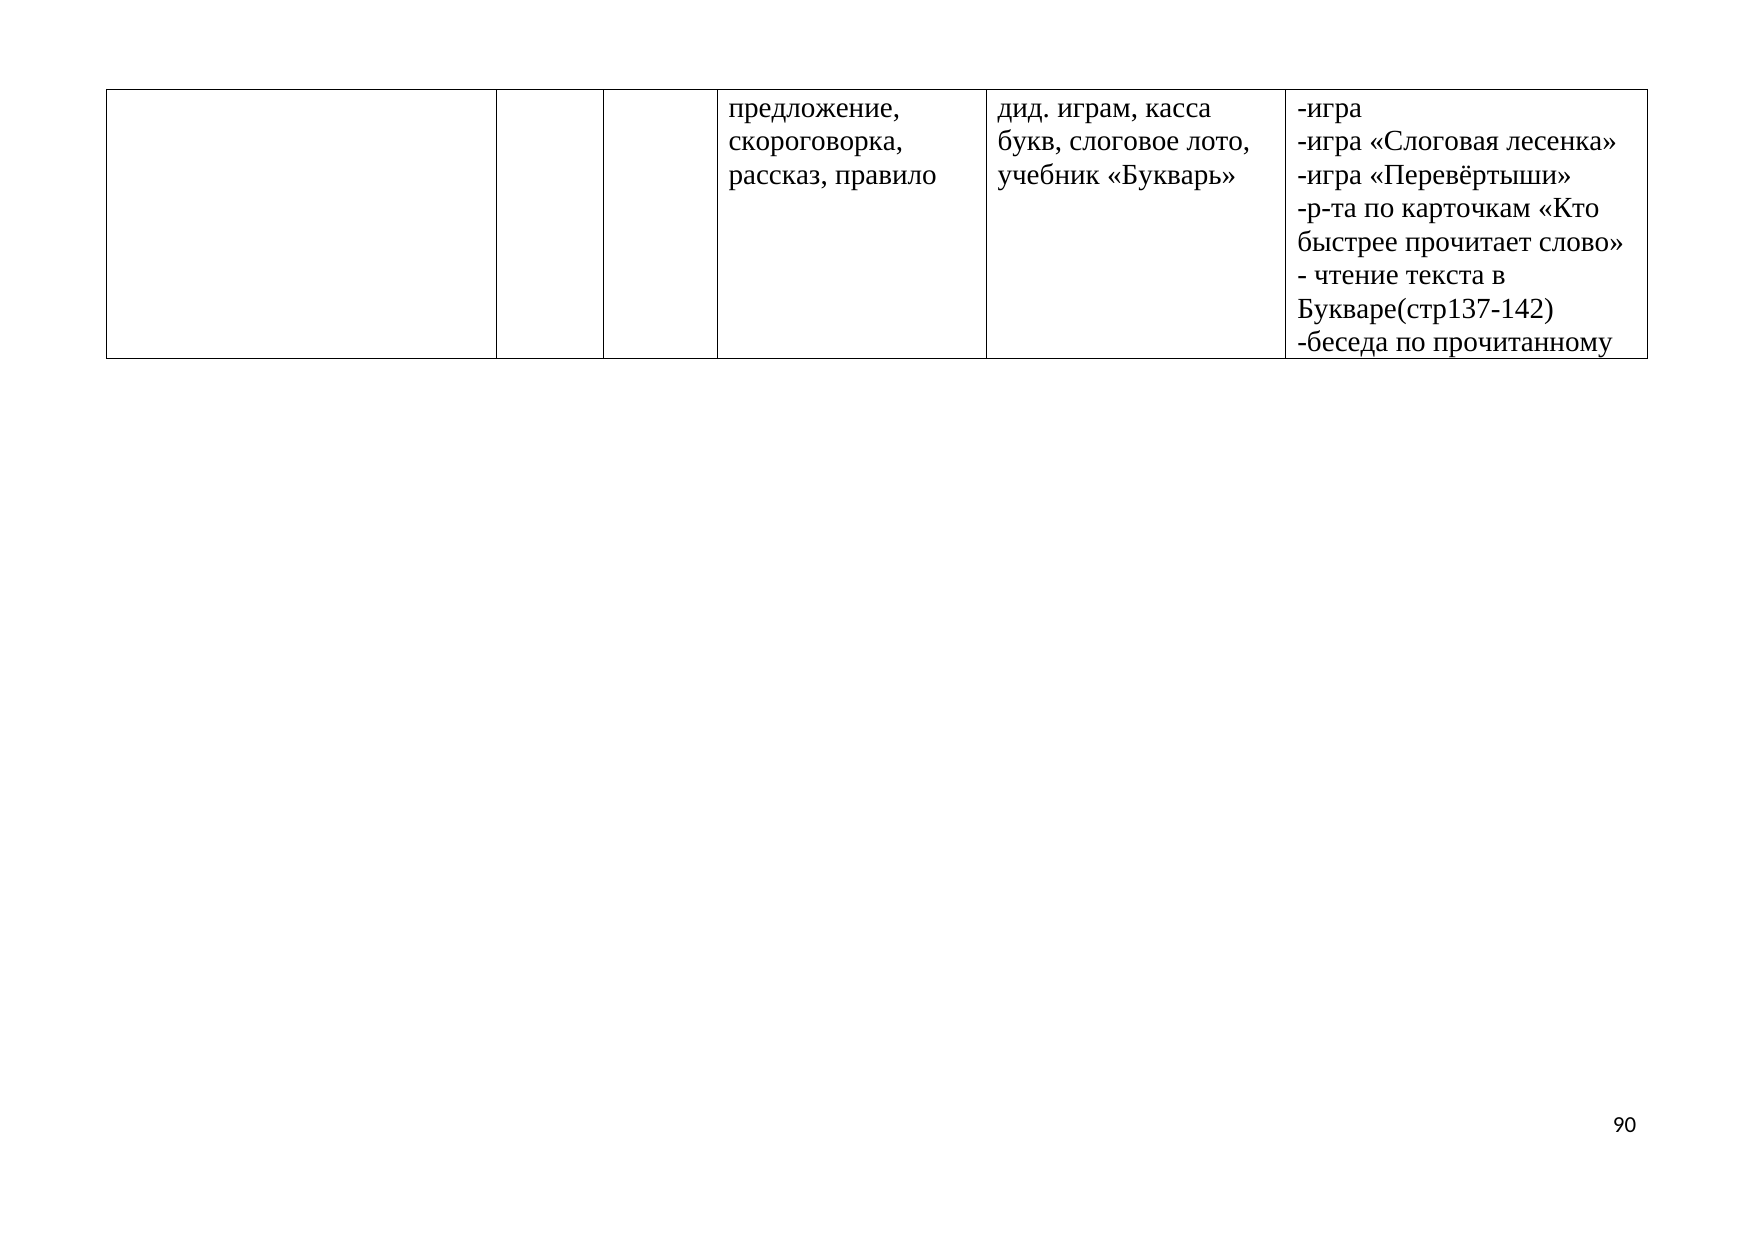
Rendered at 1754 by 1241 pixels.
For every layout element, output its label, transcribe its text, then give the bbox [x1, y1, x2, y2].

table_cell 1 [604, 90, 717, 358]
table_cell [1286, 90, 1647, 358]
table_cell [718, 90, 986, 358]
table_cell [987, 90, 1285, 358]
table_cell [497, 90, 603, 358]
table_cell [107, 90, 496, 358]
